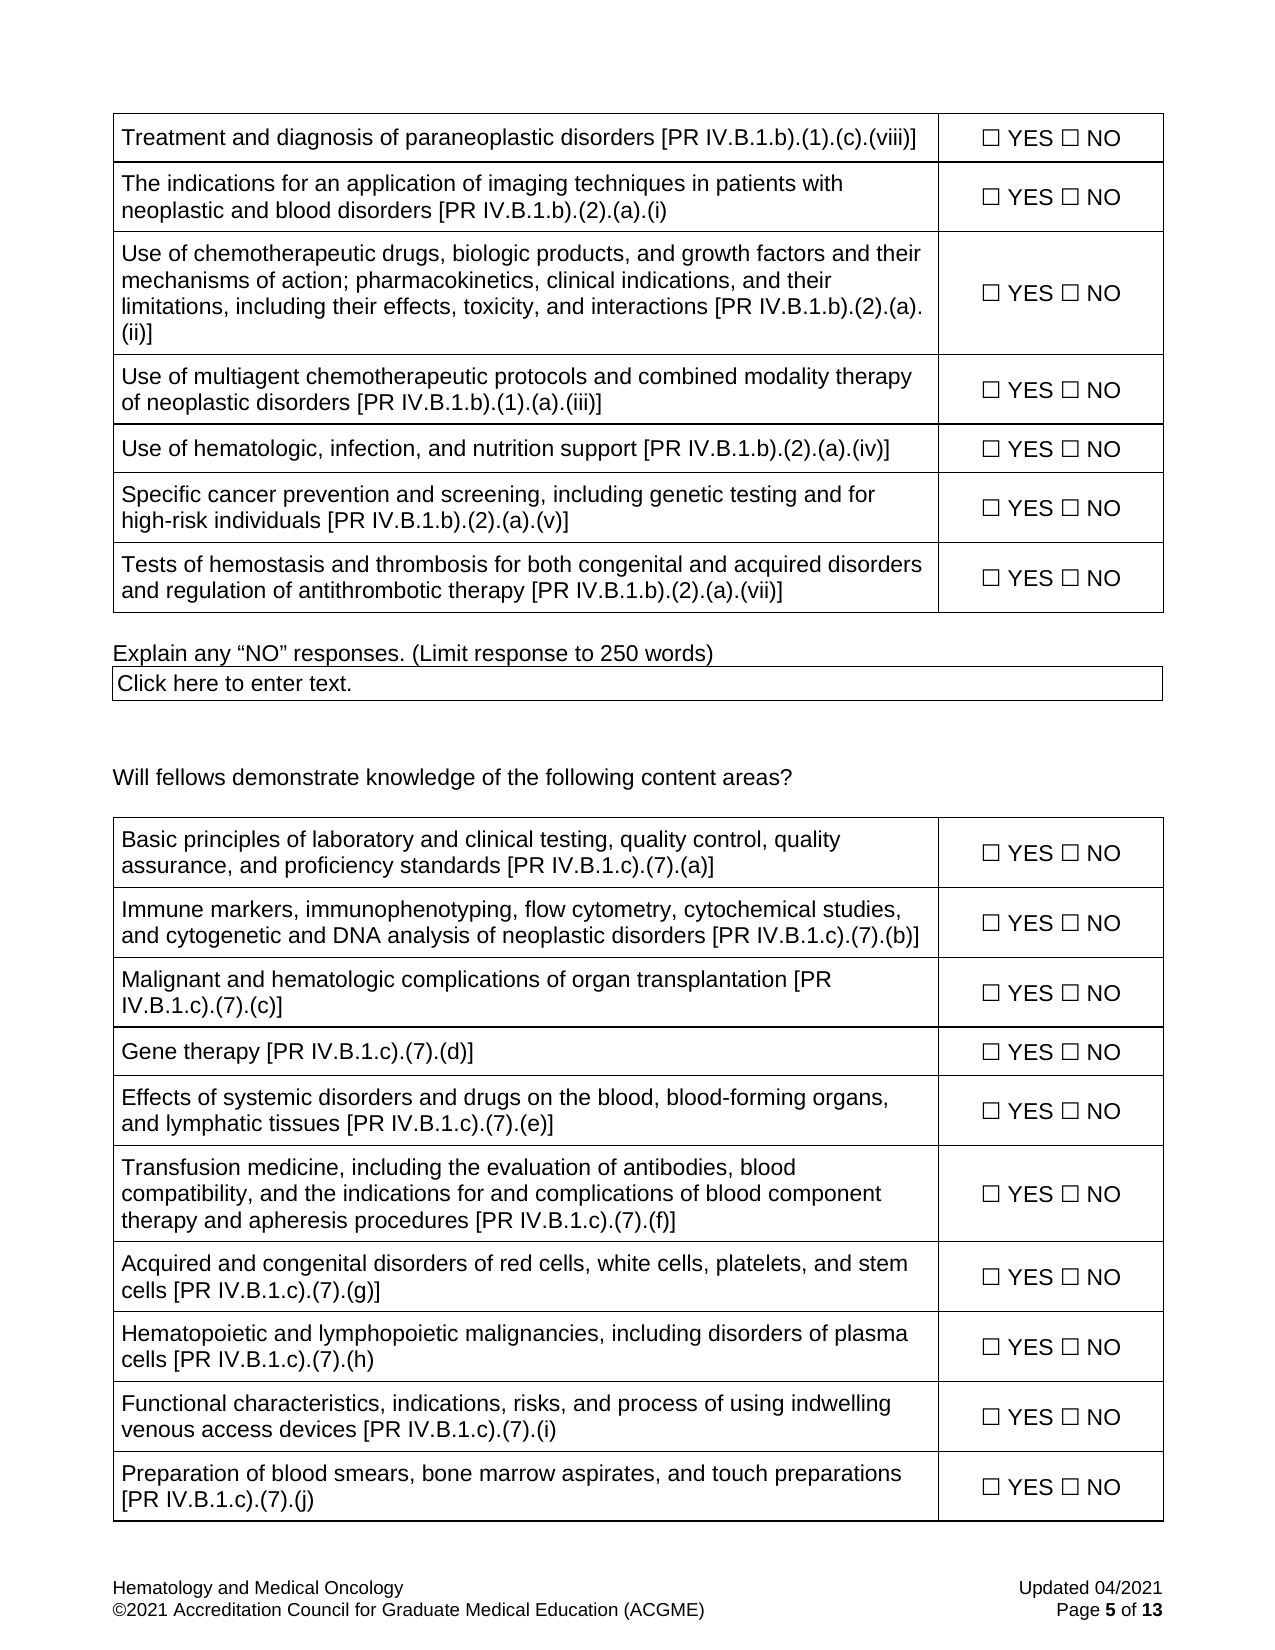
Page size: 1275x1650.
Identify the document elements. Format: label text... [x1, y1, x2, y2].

table_cell Preparation of blood smears, bone marrow aspirates, and touch preparations [PR IV.B.1.c).(7).(j) [114, 1452, 938, 1520]
table_cell YES NO [939, 1028, 1163, 1075]
table_cell Specific cancer prevention and screening, including genetic testing and for high-risk individuals [PR IV.B.1.b).(2).(a).(v)] [114, 473, 938, 542]
table_cell Malignant and hematologic complications of organ transplantation [PR IV.B.1.c).(7).(c)] [114, 958, 938, 1026]
table_cell YES NO [939, 1382, 1163, 1451]
table_cell Immune markers, immunophenotyping, flow cytometry, cytochemical studies, and cytogenetic and DNA analysis of neoplastic disorders [PR IV.B.1.c).(7).(b)] [114, 888, 938, 956]
table_cell Tests of hemostasis and thrombosis for both congenital and acquired disorders and regulation of antithrombotic therapy [PR IV.B.1.b).(2).(a).(vii)] [114, 543, 938, 612]
text Will fellows demonstrate knowledge of the following content areas? [112, 764, 1162, 790]
table_cell YES NO [939, 232, 1163, 353]
table_cell Effects of systemic disorders and drugs on the blood, blood-forming organs, and lymphatic tissues [PR IV.B.1.c).(7).(e)] [114, 1076, 938, 1144]
table_cell Use of chemotherapeutic drugs, biologic products, and growth factors and their mechanisms of action; pharmacokinetics, clinical indications, and their limitations, including their effects, toxicity, and interactions [PR IV.B.1.b).(2).(a).(ii)] [114, 232, 938, 353]
table_cell YES NO [939, 163, 1163, 231]
table_cell Treatment and diagnosis of paraneoplastic disorders [PR IV.B.1.b).(1).(c).(viii)] [114, 114, 938, 161]
text Explain any “NO” responses. (Limit response to 250 words) [112, 639, 1162, 666]
table_cell YES NO [939, 355, 1163, 423]
table_cell Use of multiagent chemotherapeutic protocols and combined modality therapy of neoplastic disorders [PR IV.B.1.b).(1).(a).(iii)] [114, 355, 938, 423]
table_cell YES NO [939, 1312, 1163, 1381]
table_header YES NO [939, 818, 1163, 886]
table_cell YES NO [939, 114, 1163, 161]
table_cell YES NO [939, 1452, 1163, 1520]
table_cell YES NO [939, 543, 1163, 612]
table_cell Functional characteristics, indications, risks, and process of using indwelling venous access devices [PR IV.B.1.c).(7).(i) [114, 1382, 938, 1451]
table_cell Transfusion medicine, including the evaluation of antibodies, blood compatibility, and the indications for and complications of blood component therapy and apheresis procedures [PR IV.B.1.c).(7).(f)] [114, 1146, 938, 1241]
table_cell YES NO [939, 425, 1163, 472]
table_cell The indications for an application of imaging techniques in patients with neoplastic and blood disorders [PR IV.B.1.b).(2).(a).(i) [114, 163, 938, 231]
table_cell YES NO [939, 958, 1163, 1026]
table_cell Hematopoietic and lymphopoietic malignancies, including disorders of plasma cells [PR IV.B.1.c).(7).(h) [114, 1312, 938, 1381]
table_header Basic principles of laboratory and clinical testing, quality control, quality assurance, and proficiency standards [PR IV.B.1.c).(7).(a)] [114, 818, 938, 886]
table_cell YES NO [939, 1146, 1163, 1241]
table_cell YES NO [939, 1242, 1163, 1311]
table_cell YES NO [939, 473, 1163, 542]
table_cell Acquired and congenital disorders of red cells, white cells, platelets, and stem cells [PR IV.B.1.c).(7).(g)] [114, 1242, 938, 1311]
table_cell YES NO [939, 888, 1163, 956]
table_cell YES NO [939, 1076, 1163, 1144]
table_cell Use of hematologic, infection, and nutrition support [PR IV.B.1.b).(2).(a).(iv)] [114, 425, 938, 472]
table_cell Gene therapy [PR IV.B.1.c).(7).(d)] [114, 1028, 938, 1075]
